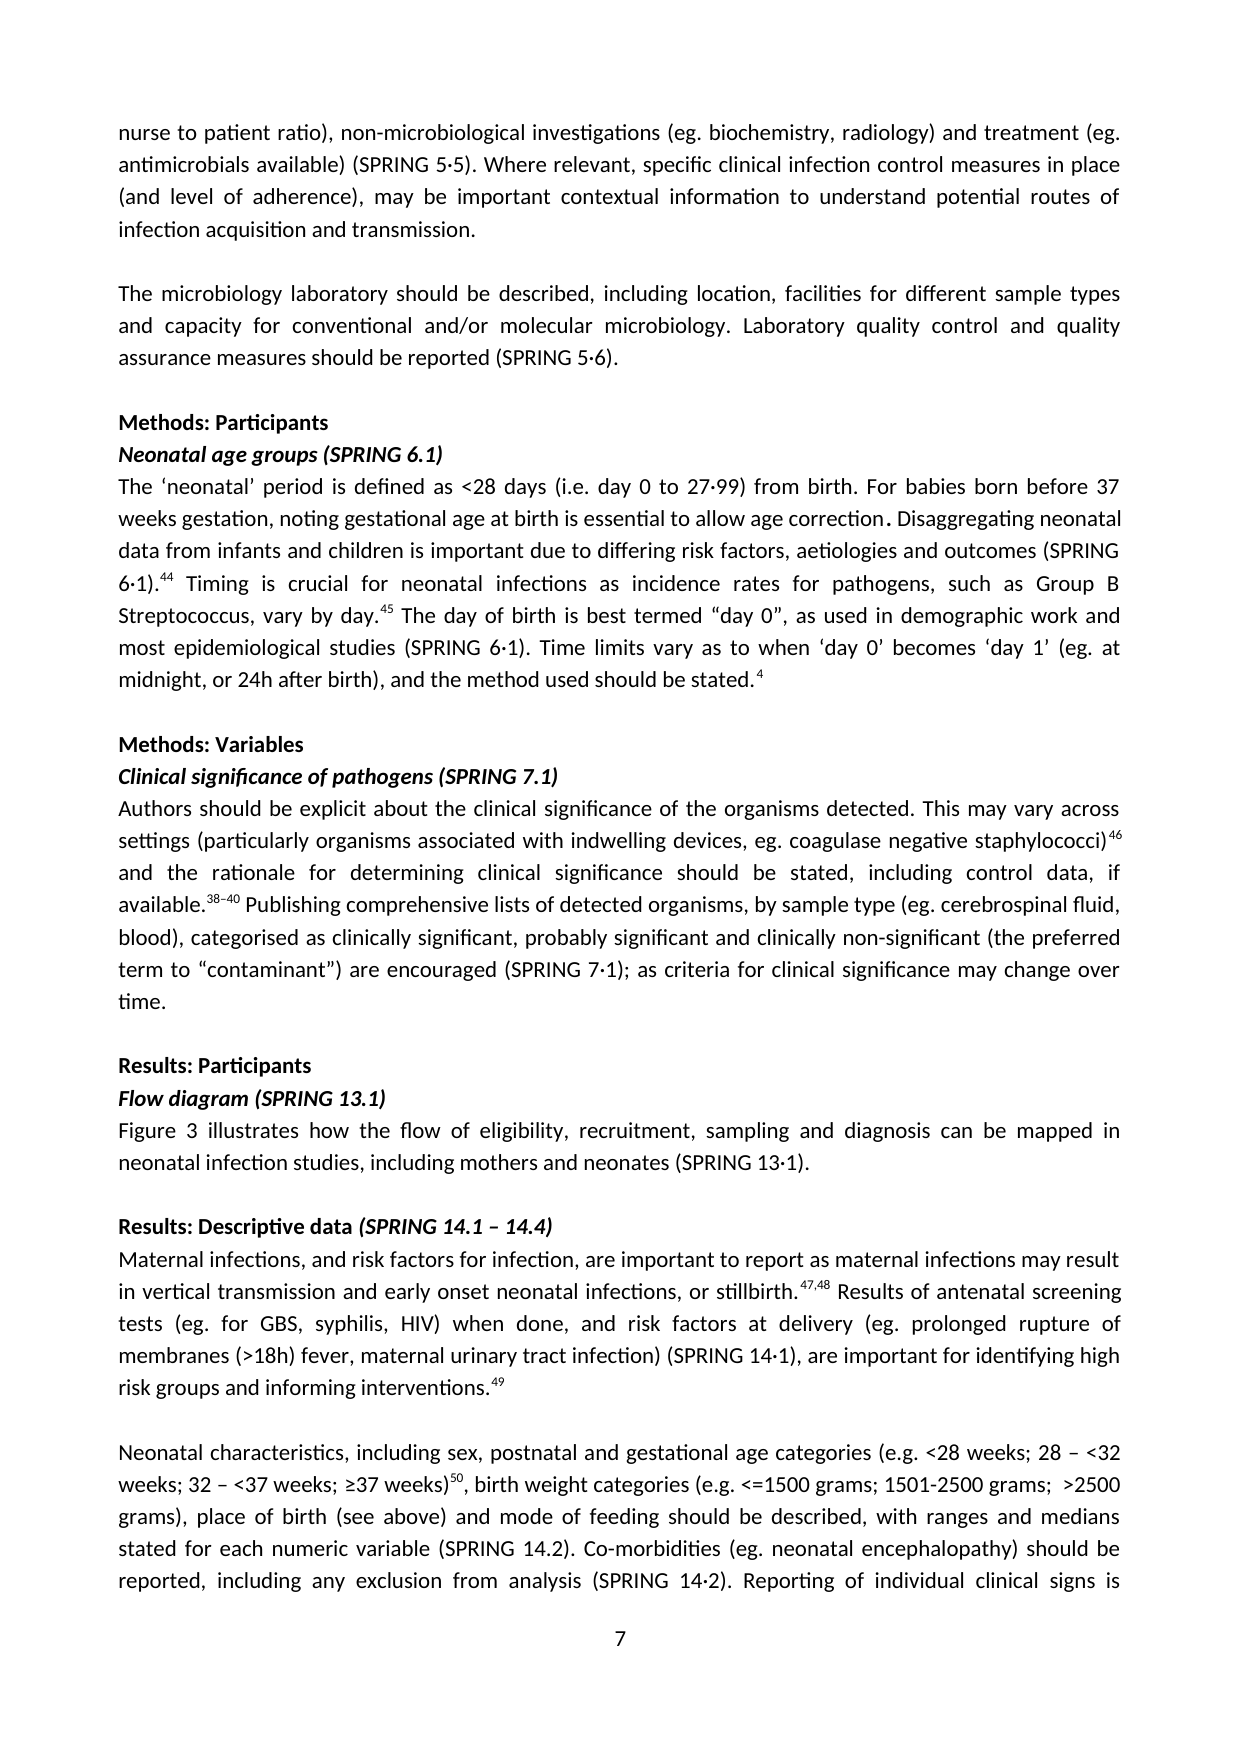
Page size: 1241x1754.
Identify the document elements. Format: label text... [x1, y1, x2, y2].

text The ‘neonatal’ period is defined as <28 days (i.e. day 0 to 27·99) from birth. For babies born before 37 weeks gestation, noting gestational age at birth is essential to allow age correction. Disaggregating neonatal data from infants and children is important due to differing risk factors, aetiologies and outcomes (SPRING 6·1).44 Timing is crucial for neonatal infections as incidence rates for pathogens, such as Group B Streptococcus, vary by day.45 The day of birth is best termed “day 0”, as used in demographic work and most epidemiological studies (SPRING 6·1). Time limits vary as to when ‘day 0’ becomes ‘day 1’ (eg. at midnight, or 24h after birth), and the method used should be stated.4 [118, 472, 1122, 693]
text Methods: Variables [118, 730, 1122, 758]
text Figure 3 illustrates how the flow of eligibility, recruitment, sampling and diagnosis can be mapped in neonatal infection studies, including mothers and neonates (SPRING 13·1). [118, 1116, 1122, 1176]
text Authors should be explicit about the clinical significance of the organisms detected. This may vary across settings (particularly organisms associated with indwelling devices, eg. coagulase negative staphylococci)46 and the rationale for determining clinical significance should be stated, including control data, if available.38–40 Publishing comprehensive lists of detected organisms, by sample type (eg. cerebrospinal fluid, blood), categorised as clinically significant, probably significant and clinically non-significant (the preferred term to “contaminant”) are encouraged (SPRING 7·1); as criteria for clinical significance may change over time. [118, 794, 1122, 1015]
text Methods: Participants [118, 408, 1122, 436]
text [118, 118, 1122, 243]
text Neonatal age groups (SPRING 6.1) [118, 440, 1122, 468]
text Results: Descriptive data (SPRING 14.1 – 14.4) [118, 1212, 1122, 1241]
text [118, 1438, 1122, 1594]
text Results: Participants [118, 1052, 1122, 1079]
text The microbiology laboratory should be described, including location, facilities for different sample types and capacity for conventional and/or molecular microbiology. Laboratory quality control and quality assurance measures should be reported (SPRING 5·6). [118, 279, 1122, 371]
text Flow diagram (SPRING 13.1) [118, 1084, 1122, 1112]
text Maternal infections, and risk factors for infection, are important to report as maternal infections may result in vertical transmission and early onset neonatal infections, or stillbirth.47,48 Results of antenatal screening tests (eg. for GBS, syphilis, HIV) when done, and risk factors at delivery (eg. prolonged rupture of membranes (>18h) fever, maternal urinary tract infection) (SPRING 14·1), are important for identifying high risk groups and informing interventions.49 [118, 1245, 1122, 1401]
text Clinical significance of pathogens (SPRING 7.1) [118, 762, 1122, 790]
